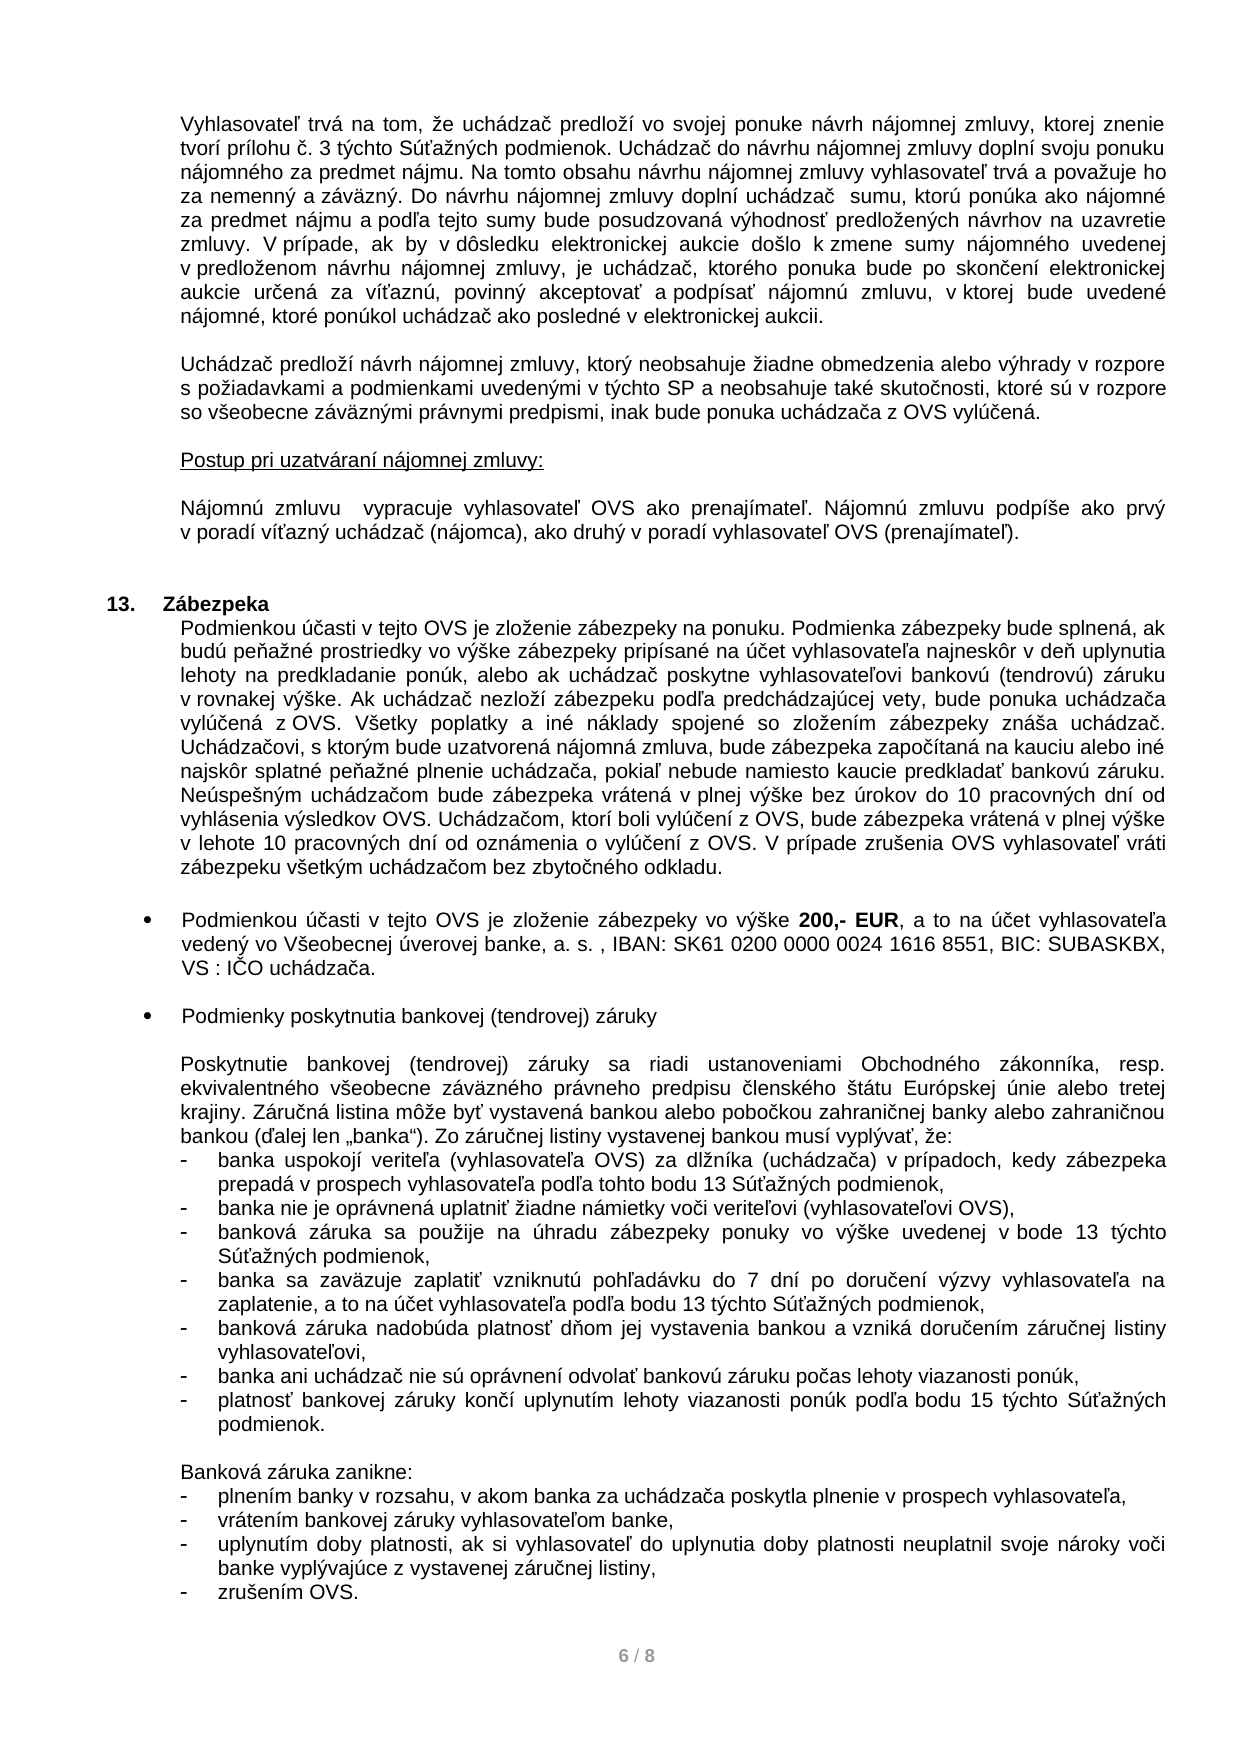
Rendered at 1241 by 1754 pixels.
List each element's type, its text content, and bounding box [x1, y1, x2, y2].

list Podmienkou účasti v tejto OVS je zloženie zábezpeky vo výške 200,- EUR, a to na účet vyhlasovateľa vedený vo Všeobecnej úverovej banke, a. s. , IBAN: SK61 0200 0000 0024 1616 8551, BIC: SUBASKBX, VS : IČO uchádzača. [144, 908, 1167, 979]
list vrátením bankovej záruky vyhlasovateľom banke, [180, 1508, 1167, 1532]
list banka ani uchádzač nie sú oprávnení odvolať bankovú záruku počas lehoty viazanosti ponúk, [180, 1363, 1167, 1388]
list plnením banky v rozsahu, v akom banka za uchádzača poskytla plnenie v prospech vyhlasovateľa, [180, 1483, 1167, 1508]
subtitle Podmienkou účasti v tejto OVS je zloženie zábezpeky na ponuku. Podmienka zábezpeky bude splnená, ak budú peňažné prostriedky vo výške zábezpeky pripísané na účet vyhlasovateľa najneskôr v deň uplynutia lehoty na predkladanie ponúk, alebo ak uchádzač poskytne vyhlasovateľovi bankovú (tendrovú) záruku v rovnakej výške. Ak uchádzač nezloží zábezpeku podľa predchádzajúcej vety, bude ponuka uchádzača vylúčená z OVS. Všetky poplatky a iné náklady spojené so zložením zábezpeky znáša uchádzač. Uchádzačovi, s ktorým bude uzatvorená nájomná zmluva, bude zábezpeka započítaná na kauciu alebo iné najskôr splatné peňažné plnenie uchádzača, pokiaľ nebude namiesto kaucie predkladať bankovú záruku. Neúspešným uchádzačom bude zábezpeka vrátená v plnej výške bez úrokov do 10 pracovných dní od vyhlásenia výsledkov OVS. Uchádzačom, ktorí boli vylúčení z OVS, bude zábezpeka vrátená v plnej výške v lehote 10 pracovných dní od oznámenia o vylúčení z OVS. V prípade zrušenia OVS vyhlasovateľ vráti zábezpeku všetkým uchádzačom bez zbytočného odkladu. [180, 615, 1167, 879]
list banka sa zaväzuje zaplatiť vzniknutú pohľadávku do 7 dní po doručení výzvy vyhlasovateľa na zaplatenie, a to na účet vyhlasovateľa podľa bodu 13 týchto Súťažných podmienok, [180, 1267, 1167, 1316]
list banka nie je oprávnená uplatniť žiadne námietky voči veriteľovi (vyhlasovateľovi OVS), [180, 1195, 1167, 1219]
subtitle Nájomnú zmluvu vypracuje vyhlasovateľ OVS ako prenajímateľ. Nájomnú zmluvu podpíše ako prvý v poradí víťazný uchádzač (nájomca), ako druhý v poradí vyhlasovateľ OVS (prenajímateľ). [180, 496, 1167, 543]
subtitle Zábezpeka [106, 591, 1167, 615]
list platnosť bankovej záruky končí uplynutím lehoty viazanosti ponúk podľa bodu 15 týchto Súťažných podmienok. [180, 1388, 1167, 1436]
list zrušením OVS. [180, 1580, 1167, 1604]
subtitle Banková záruka zanikne: [180, 1459, 1167, 1483]
list Uchádzač predloží návrh nájomnej zmluvy, ktorý neobsahuje žiadne obmedzenia alebo výhrady v rozpore s požiadavkami a podmienkami uvedenými v týchto SP a neobsahuje také skutočnosti, ktoré sú v rozpore so všeobecne záväznými právnymi predpismi, inak bude ponuka uchádzača z OVS vylúčená. [180, 352, 1167, 424]
list banková záruka nadobúda platnosť dňom jej vystavenia bankou a vzniká doručením záručnej listiny vyhlasovateľovi, [180, 1316, 1167, 1363]
list uplynutím doby platnosti, ak si vyhlasovateľ do uplynutia doby platnosti neuplatnil svoje nároky voči banke vyplývajúce z vystavenej záručnej listiny, [180, 1532, 1167, 1580]
list Podmienky poskytnutia bankovej (tendrovej) záruky [144, 1003, 1167, 1028]
subtitle Vyhlasovateľ trvá na tom, že uchádzač predloží vo svojej ponuke návrh nájomnej zmluvy, ktorej znenie tvorí prílohu č. 3 týchto Súťažných podmienok. Uchádzač do návrhu nájomnej zmluvy doplní svoju ponuku nájomného za predmet nájmu. Na tomto obsahu návrhu nájomnej zmluvy vyhlasovateľ trvá a považuje ho za nemenný a záväzný. Do návrhu nájomnej zmluvy doplní uchádzač sumu, ktorú ponúka ako nájomné za predmet nájmu a podľa tejto sumy bude posudzovaná výhodnosť predložených návrhov na uzavretie zmluvy. V prípade, ak by v dôsledku elektronickej aukcie došlo k zmene sumy nájomného uvedenej v predloženom návrhu nájomnej zmluvy, je uchádzač, ktorého ponuka bude po skončení elektronickej aukcie určená za víťaznú, povinný akceptovať a podpísať nájomnú zmluvu, v ktorej bude uvedené nájomné, ktoré ponúkol uchádzač ako posledné v elektronickej aukcii. [180, 112, 1167, 328]
subtitle Postup pri uzatváraní nájomnej zmluvy: [180, 448, 1167, 472]
list banková záruka sa použije na úhradu zábezpeky ponuky vo výške uvedenej v bode 13 týchto Súťažných podmienok, [180, 1219, 1167, 1267]
subtitle Poskytnutie bankovej (tendrovej) záruky sa riadi ustanoveniami Obchodného zákonníka, resp. ekvivalentného všeobecne záväzného právneho predpisu členského štátu Európskej únie alebo tretej krajiny. Záručná listina môže byť vystavená bankou alebo pobočkou zahraničnej banky alebo zahraničnou bankou (ďalej len „banka“). Zo záručnej listiny vystavenej bankou musí vyplývať, že: [180, 1052, 1167, 1147]
list banka uspokojí veriteľa (vyhlasovateľa OVS) za dlžníka (uchádzača) v prípadoch, kedy zábezpeka prepadá v prospech vyhlasovateľa podľa tohto bodu 13 Súťažných podmienok, [180, 1147, 1167, 1195]
